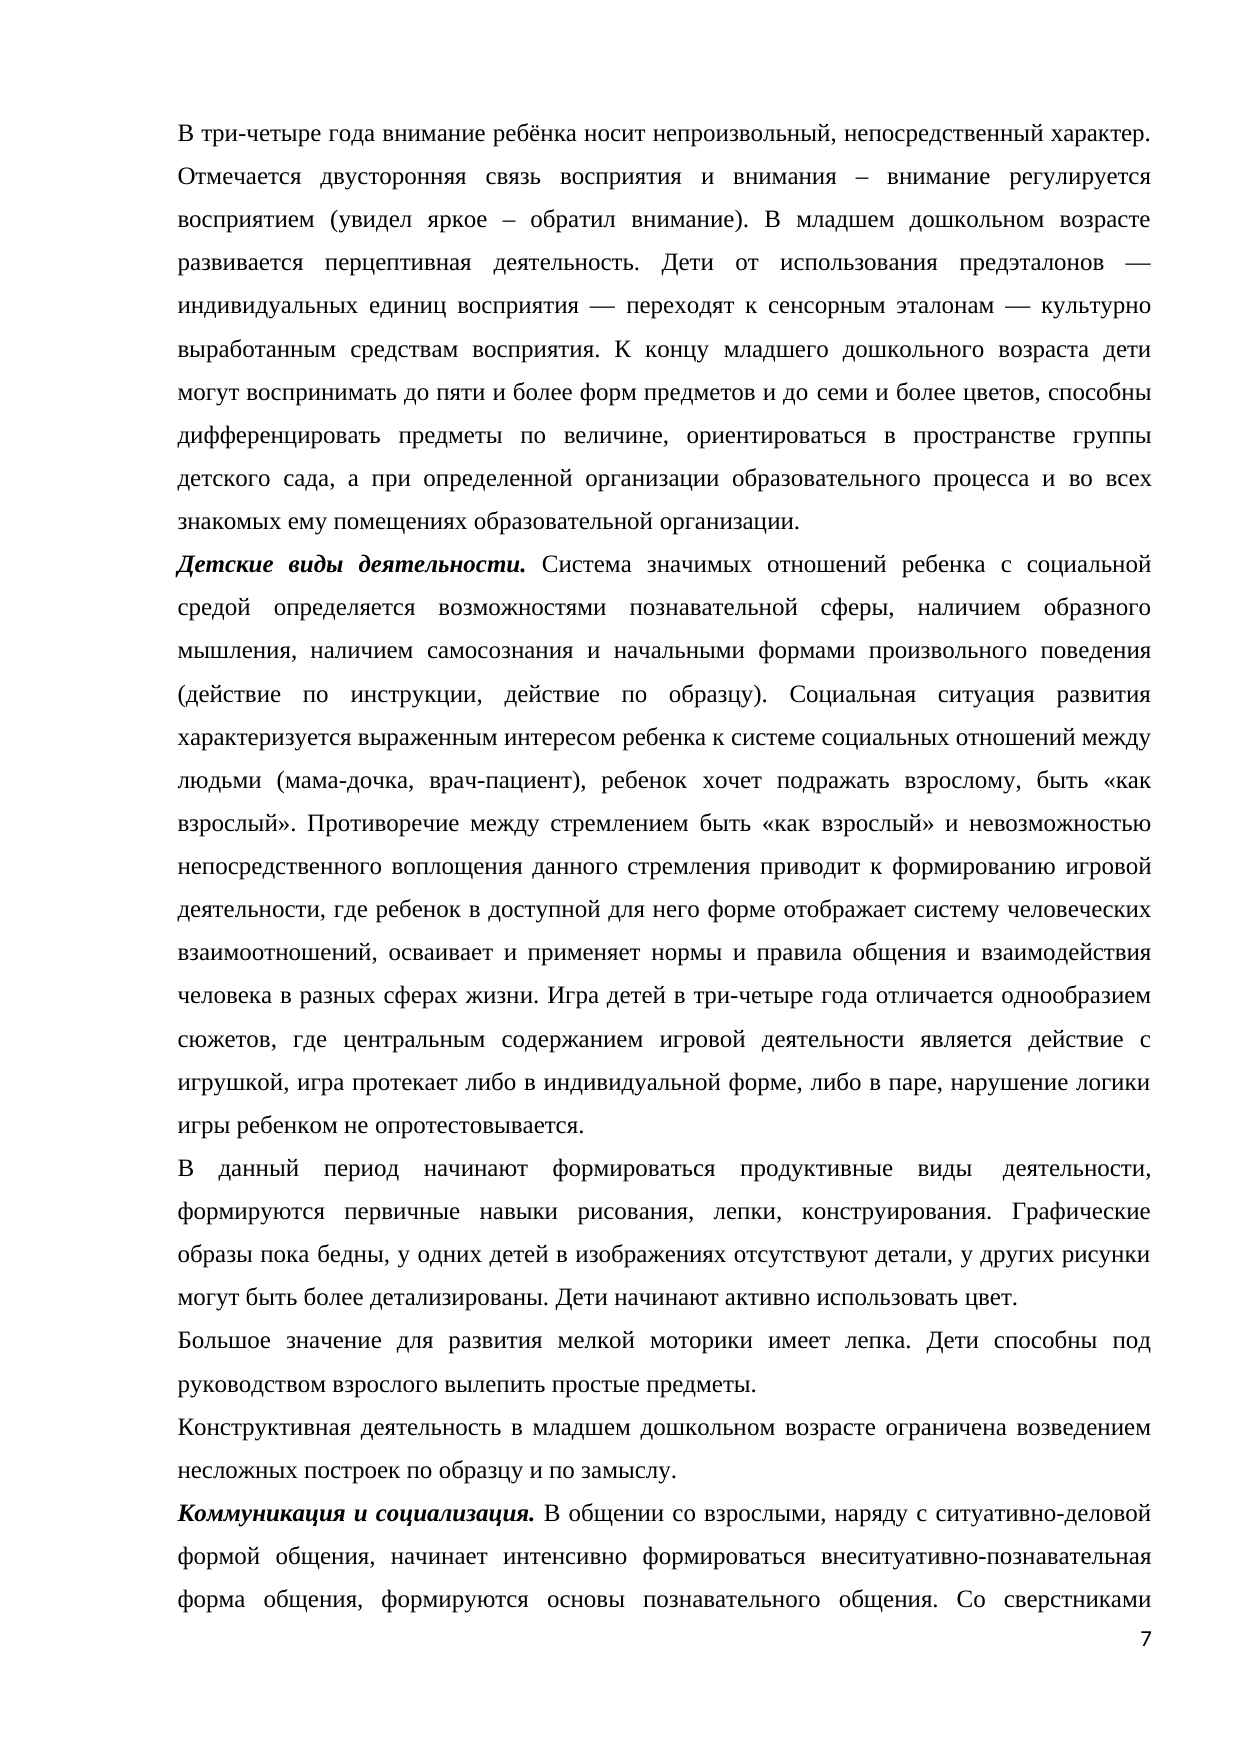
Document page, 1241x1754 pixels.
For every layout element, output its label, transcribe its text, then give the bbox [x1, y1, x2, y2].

text Конструктивная деятельность в младшем дошкольном возрасте ограничена возведением несложных построек по образцу и по замыслу. [177, 1412, 1152, 1484]
text Детские виды деятельности. Система значимых отношений ребенка с социальной средой определяется возможностями познавательной сферы, наличием образного мышления, наличием самосознания и начальными формами произвольного поведения (действие по инструкции, действие по образцу). Социальная ситуация развития характеризуется выраженным интересом ребенка к системе социальных отношений между людьми (мама-дочка, врач-пациент), ребенок хочет подражать взрослому, быть «как взрослый». Противоречие между стремлением быть «как взрослый» и невозможностью непосредственного воплощения данного стремления приводит к формированию игровой деятельности, где ребенок в доступной для него форме отображает систему человеческих взаимоотношений, осваивает и применяет нормы и правила общения и взаимодействия человека в разных сферах жизни. Игра детей в три-четыре года отличается однообразием сюжетов, где центральным содержанием игровой деятельности является действие с игрушкой, игра протекает либо в индивидуальной форме, либо в паре, нарушение логики игры ребенком не опротестовывается. [177, 549, 1152, 1139]
text Большое значение для развития мелкой моторики имеет лепка. Дети способны под руководством взрослого вылепить простые предметы. [177, 1326, 1152, 1397]
text В три-четыре года внимание ребёнка носит непроизвольный, непосредственный характер. Отмечается двусторонняя связь восприятия и внимания – внимание регулируется восприятием (увидел яркое – обратил внимание). В младшем дошкольном возрасте развивается перцептивная деятельность. Дети от использования предэталонов — индивидуальных единиц восприятия — переходят к сенсорным эталонам — культурно выработанным средствам восприятия. К концу младшего дошкольного возраста дети могут воспринимать до пяти и более форм предметов и до семи и более цветов, способны дифференцировать предметы по величине, ориентироваться в пространстве группы детского сада, а при определенной организации образовательного процесса и во всех знакомых ему помещениях образовательной организации. [177, 118, 1152, 535]
text В данный период начинают формироваться продуктивные виды деятельности, формируются первичные навыки рисования, лепки, конструирования. Графические образы пока бедны, у одних детей в изображениях отсутствуют детали, у других рисунки могут быть более детализированы. Дети начинают активно использовать цвет. [177, 1153, 1152, 1311]
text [177, 1498, 1152, 1613]
